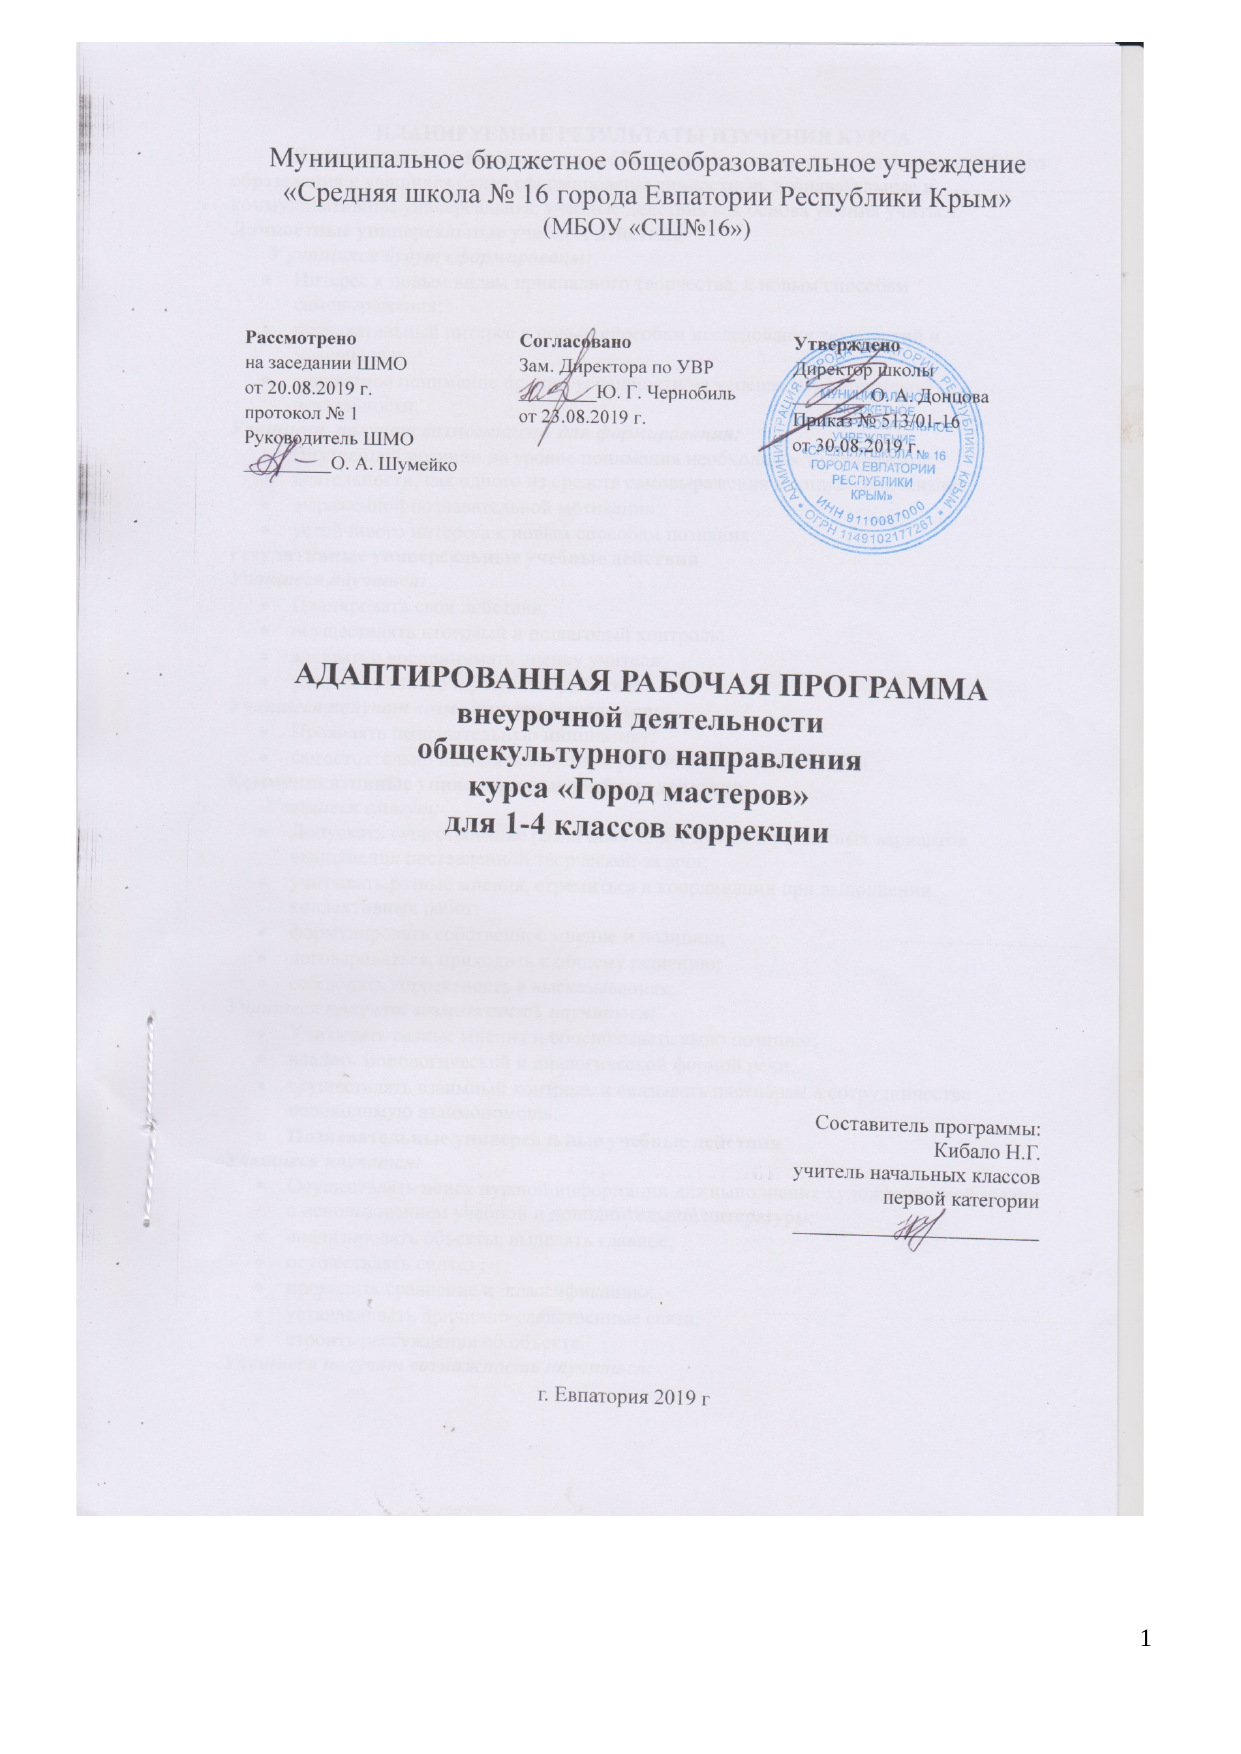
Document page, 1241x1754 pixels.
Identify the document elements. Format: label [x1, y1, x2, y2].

picture [75, 42, 1143, 1513]
